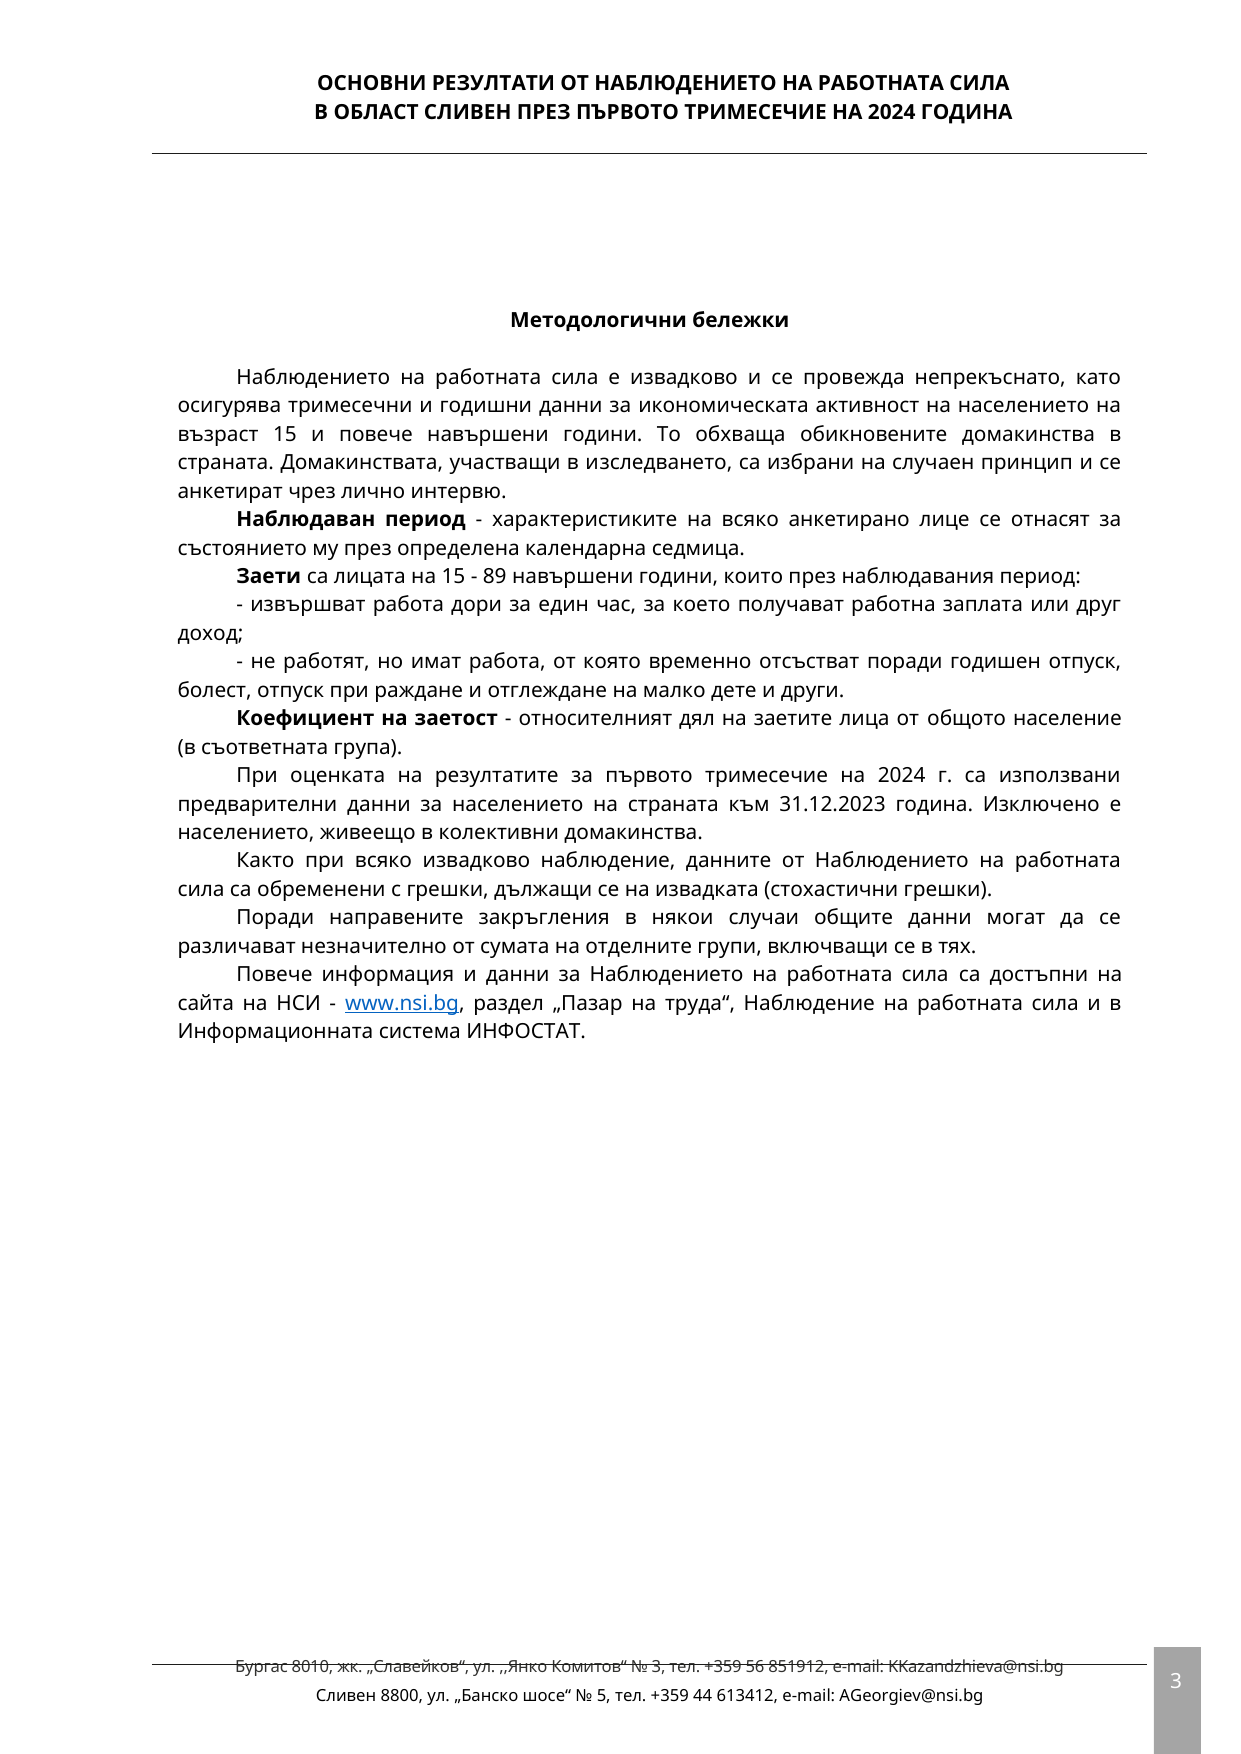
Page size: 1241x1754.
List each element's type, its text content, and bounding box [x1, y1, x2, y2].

text Методологични бележки [177, 305, 1122, 334]
text Повече информация и данни за Наблюдението на работната сила са достъпни на сайта на НСИ - www.nsi.bg, раздел „Пазар на труда“, Наблюдение на работната сила и в Информационната система ИНФОСТАТ. [177, 959, 1122, 1044]
text - не работят, но имат работа, от която временно отсъстват поради годишен отпуск, болест, отпуск при раждане и отглеждане на малко дете и други. [177, 646, 1122, 703]
text Коефициент на заетост - относителният дял на заетите лица от общото население (в съответната група). [177, 703, 1122, 760]
text Поради направените закръгления в някои случаи общите данни могат да се различават незначително от сумата на отделните групи, включващи се в тях. [177, 902, 1122, 959]
text Заети са лицата на 15 - 89 навършени години, които през наблюдавания период: [177, 561, 1122, 589]
text - извършват работа дори за един час, за което получават работна заплата или друг доход; [177, 589, 1122, 646]
text При оценката на резултатите за първото тримесечие на 2024 г. са използвани предварителни данни за населението на страната към 31.12.2023 година. Изключено е населението, живеещо в колективни домакинства. [177, 760, 1122, 846]
text Наблюдаван период - характеристиките на всяко анкетирано лице се отнасят за състоянието му през определена календарна седмица. [177, 504, 1122, 561]
text Както при всяко извадково наблюдение, данните от Наблюдението на работната сила са обременени с грешки, дължащи се на извадката (стохастични грешки). [177, 846, 1122, 902]
text Наблюдението на работната сила е извадково и се провежда непрекъснато, като осигурява тримесечни и годишни данни за икономическата активност на населението на възраст 15 и повече навършени години. То обхваща обикновените домакинства в страната. Домакинствата, участващи в изследването, са избрани на случаен принцип и се анкетират чрез лично интервю. [177, 362, 1122, 504]
